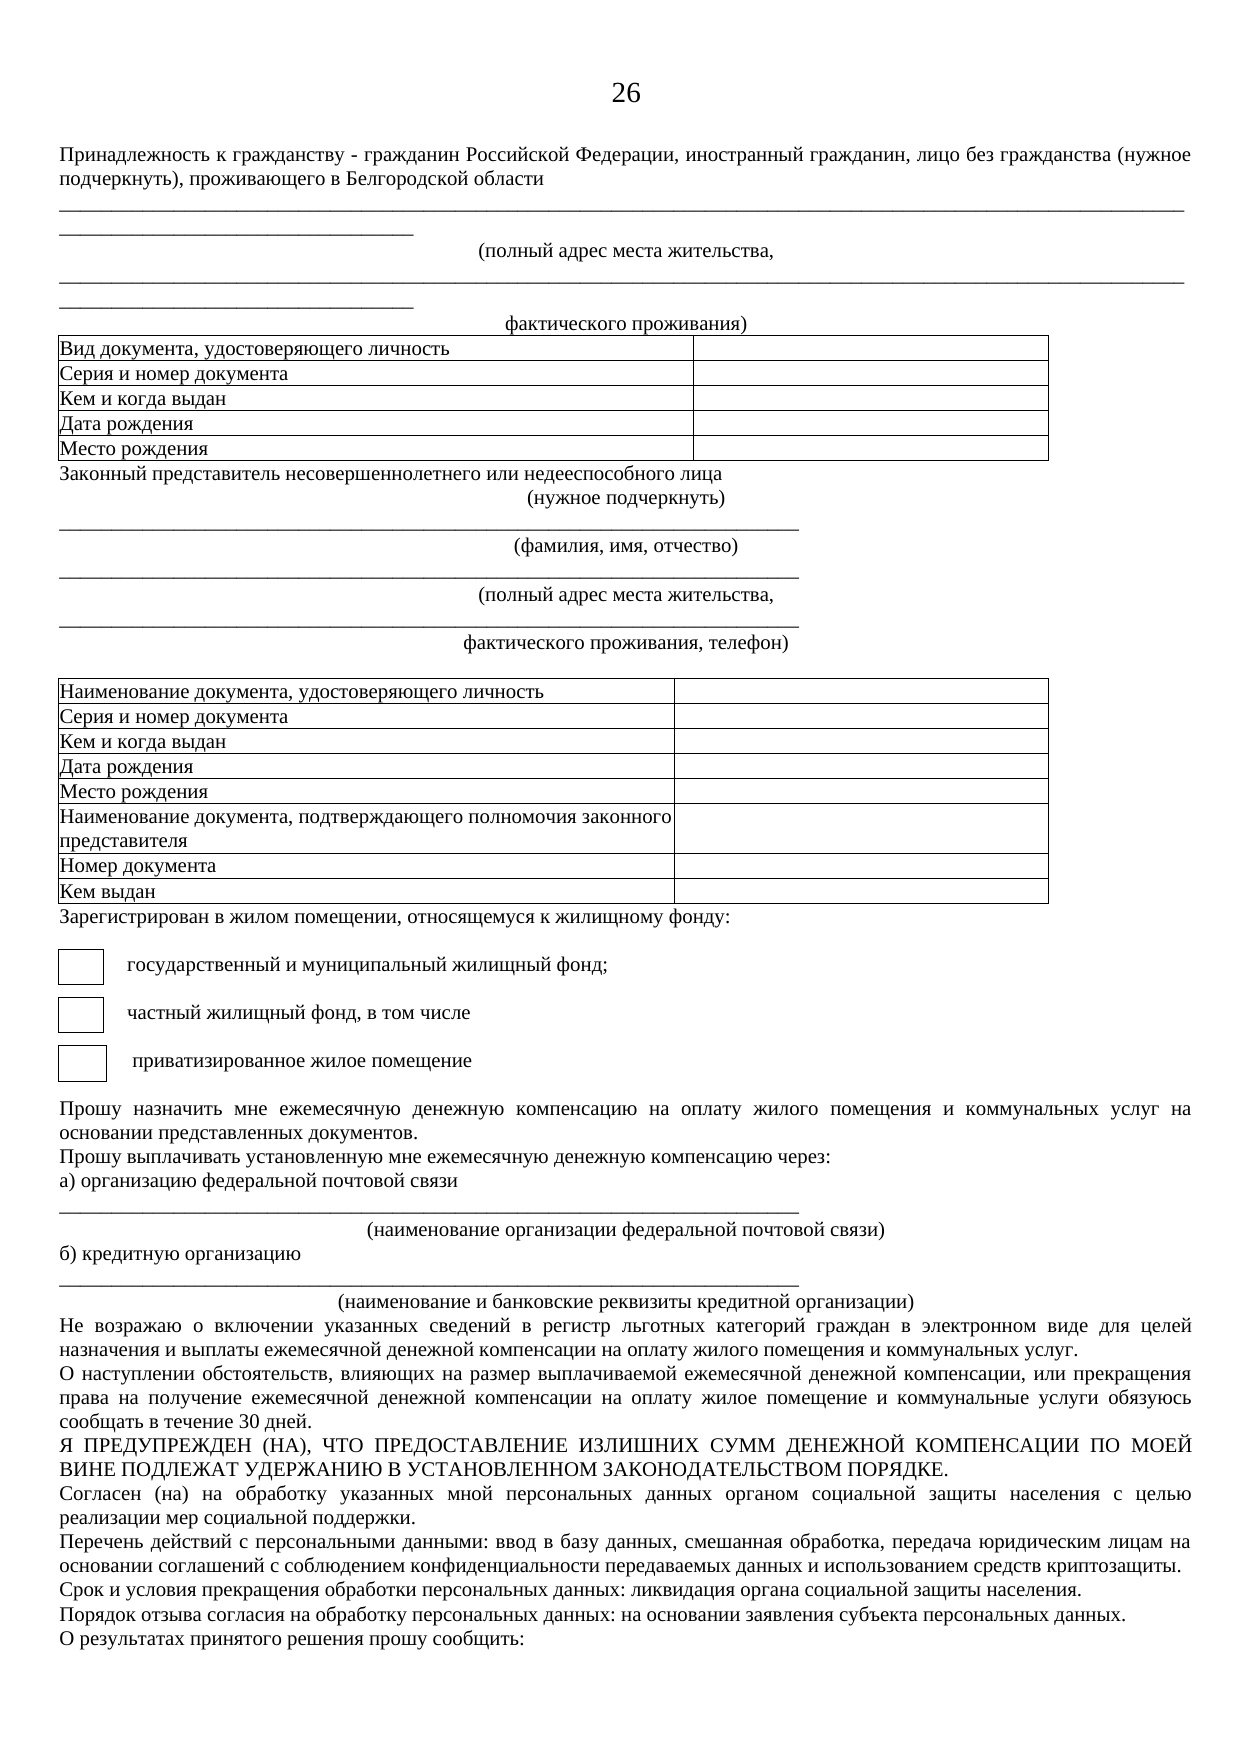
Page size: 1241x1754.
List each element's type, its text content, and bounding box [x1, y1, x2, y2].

text Законный представитель несовершеннолетнего или недееспособного лица [59, 461, 1193, 485]
text О результатах принятого решения прошу сообщить: [59, 1626, 1193, 1649]
table_cell Серия и номер документа [59, 704, 674, 728]
text Прошу выплачивать установленную мне ежемесячную денежную компенсацию через: [59, 1144, 1193, 1168]
text (наименование и банковские реквизиты кредитной организации) [59, 1289, 1193, 1313]
text Перечень действий с персональными данными: ввод в базу данных, смешанная обработка, передача юридическим лицам на основании соглашений с соблюдением конфиденциальности передаваемых данных и использованием средств криптозащиты. [59, 1529, 1193, 1577]
table_cell Кем и когда выдан [59, 729, 674, 753]
text ______________________________________________________________________________________________________________________________________________ [59, 190, 1193, 238]
text б) кредитную организацию [59, 1241, 1193, 1264]
table_cell [675, 729, 1048, 753]
text Порядок отзыва согласия на обработку персональных данных: на основании заявления субъекта персональных данных. [59, 1601, 1193, 1626]
text Не возражаю о включении указанных сведений в регистр льготных категорий граждан в электронном виде для целей назначения и выплаты ежемесячной денежной компенсации на оплату жилого помещения и коммунальных услуг. [59, 1313, 1193, 1361]
table_header [675, 679, 1048, 703]
text (фамилия, имя, отчество) [59, 533, 1193, 557]
table_cell Наименование документа, подтверждающего полномочия законного представителя [59, 804, 674, 852]
table_cell [694, 436, 1048, 460]
text (наименование организации федеральной почтовой связи) [59, 1216, 1193, 1241]
table_header Вид документа, удостоверяющего личность [59, 336, 693, 360]
table_cell [694, 361, 1048, 385]
table_cell [675, 704, 1048, 728]
text (полный адрес места жительства, [59, 581, 1193, 606]
table_cell Кем и когда выдан [59, 386, 693, 410]
table_cell Серия и номер документа [59, 361, 693, 385]
text _______________________________________________________________________ [59, 557, 1193, 581]
text фактического проживания) [59, 311, 1193, 334]
text ______________________________________________________________________________________________________________________________________________ [59, 262, 1193, 311]
table_cell Место рождения [59, 779, 674, 803]
table_cell [694, 386, 1048, 410]
text Срок и условия прекращения обработки персональных данных: ликвидация органа социальной защиты населения. [59, 1577, 1193, 1601]
text _______________________________________________________________________ [59, 509, 1193, 533]
text _______________________________________________________________________ [59, 1264, 1193, 1289]
table_cell Место рождения [59, 436, 693, 460]
text частный жилищный фонд, в том числе [104, 1000, 1193, 1024]
table_cell Кем выдан [59, 879, 674, 903]
text _______________________________________________________________________ [59, 606, 1193, 629]
text государственный и муниципальный жилищный фонд; [104, 952, 1193, 976]
table_cell Дата рождения [59, 411, 693, 435]
table_cell [694, 411, 1048, 435]
text а) организацию федеральной почтовой связи [59, 1168, 1193, 1192]
table_cell [675, 879, 1048, 903]
text фактического проживания, телефон) [59, 629, 1193, 654]
text Согласен (на) на обработку указанных мной персональных данных органом социальной защиты населения с целью реализации мер социальной поддержки. [59, 1481, 1193, 1529]
table_header Наименование документа, удостоверяющего личность [59, 679, 674, 703]
text Зарегистрирован в жилом помещении, относящемуся к жилищному фонду: [59, 904, 1193, 928]
text Я ПРЕДУПРЕЖДЕН (НА), ЧТО ПРЕДОСТАВЛЕНИЕ ИЗЛИШНИХ СУММ ДЕНЕЖНОЙ КОМПЕНСАЦИИ ПО МОЕЙ ВИНЕ ПОДЛЕЖАТ УДЕРЖАНИЮ В УСТАНОВЛЕННОМ ЗАКОНОДАТЕЛЬСТВОМ ПОРЯДКЕ. [59, 1433, 1193, 1481]
table_cell [675, 804, 1048, 852]
text приватизированное жилое помещение [107, 1048, 1193, 1072]
text (полный адрес места жительства, [59, 238, 1193, 262]
text _______________________________________________________________________ [59, 1192, 1193, 1216]
text Принадлежность к гражданству - гражданин Российской Федерации, иностранный гражданин, лицо без гражданства (нужное подчеркнуть), проживающего в Белгородской области [59, 142, 1193, 190]
text О наступлении обстоятельств, влияющих на размер выплачиваемой ежемесячной денежной компенсации, или прекращения права на получение ежемесячной денежной компенсации на оплату жилое помещение и коммунальные услуги обязуюсь сообщать в течение 30 дней. [59, 1361, 1193, 1433]
table_cell [675, 754, 1048, 778]
text Прошу назначить мне ежемесячную денежную компенсацию на оплату жилого помещения и коммунальных услуг на основании представленных документов. [59, 1096, 1193, 1144]
table_cell Дата рождения [59, 754, 674, 778]
table_cell [675, 779, 1048, 803]
table_cell [675, 854, 1048, 877]
table_cell Номер документа [59, 854, 674, 877]
table_header [694, 336, 1048, 360]
text (нужное подчеркнуть) [59, 485, 1193, 509]
